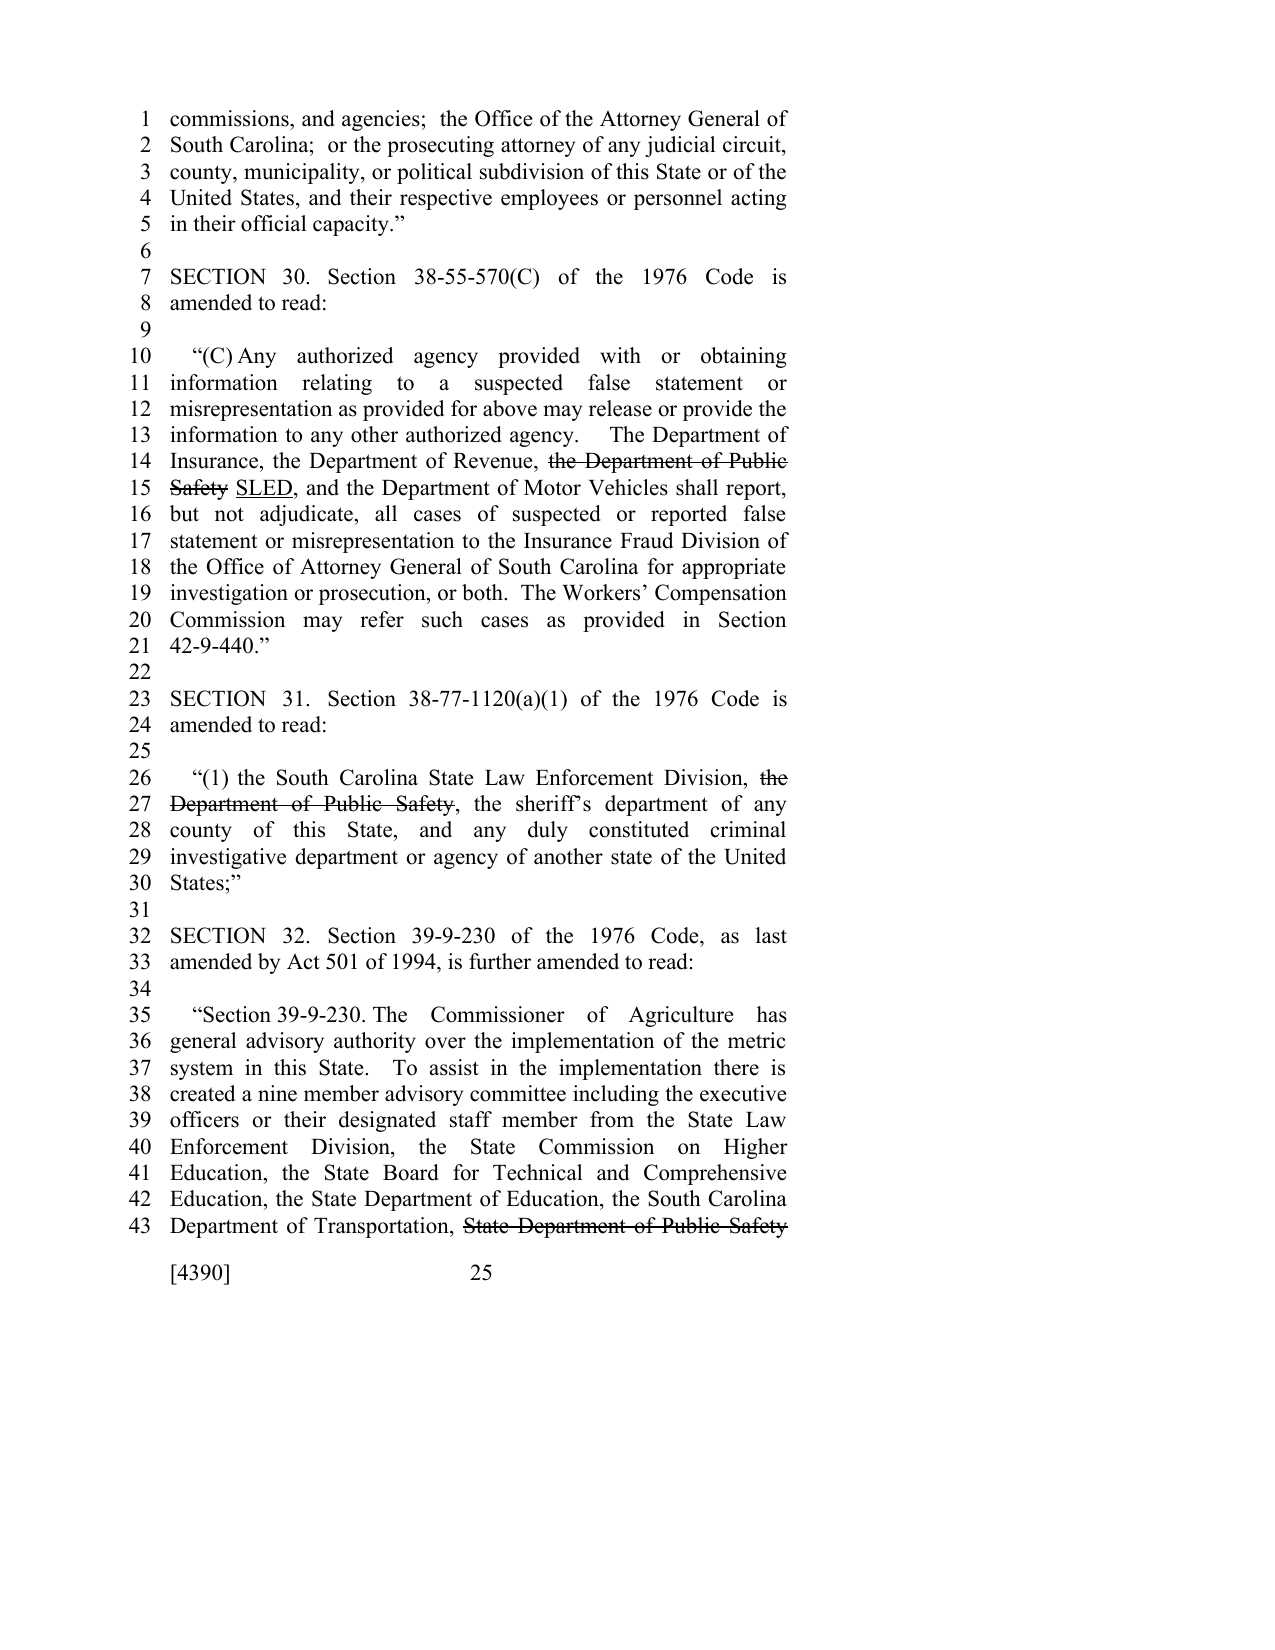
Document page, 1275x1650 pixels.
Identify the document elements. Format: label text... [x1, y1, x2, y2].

text SECTION 31. Section 38-77-1120(a)(1) of the 1976 Code is amended to read: [169, 685, 787, 737]
text SECTION 30. Section 38-55-570(C) of the 1976 Code is amended to read: [169, 263, 787, 316]
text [169, 105, 787, 237]
text SECTION 32. Section 39-9-230 of the 1976 Code, as last amended by Act 501 of 1994, is further amended to read: [169, 922, 787, 975]
text “(C) Any authorized agency provided with or obtaining information relating to a suspected false statement or misrepresentation as provided for above may release or provide the information to any other authorized agency. The Department of Insurance, the Department of Revenue, the Department of Public Safety SLED, and the Department of Motor Vehicles shall report, but not adjudicate, all cases of suspected or reported false statement or misrepresentation to the Insurance Fraud Division of the Office of Attorney General of South Carolina for appropriate investigation or prosecution, or both. The Workers’ Compensation Commission may refer such cases as provided in Section 42-9-440.” [169, 342, 787, 658]
text “(1) the South Carolina State Law Enforcement Division, the Department of Public Safety, the sheriff’s department of any county of this State, and any duly constituted criminal investigative department or agency of another state of the United States;” [169, 764, 787, 896]
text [169, 1001, 787, 1238]
